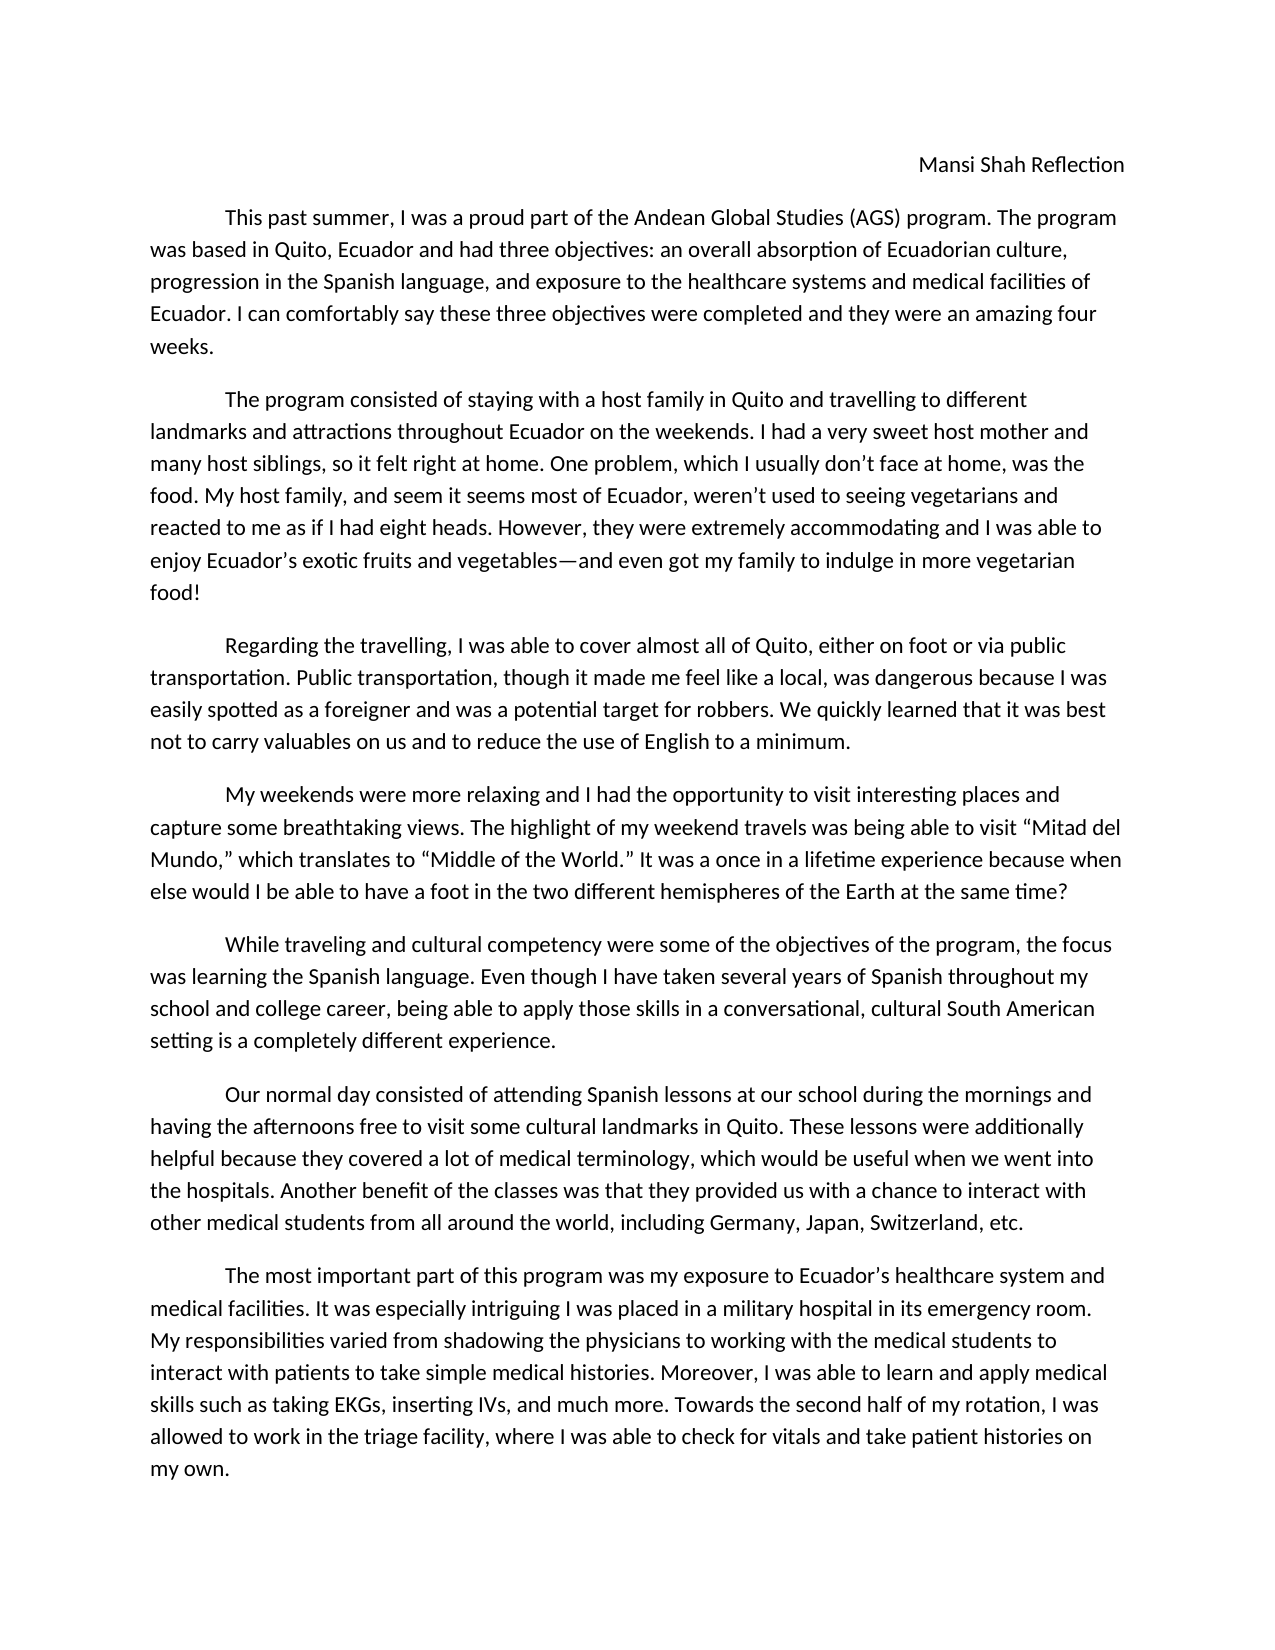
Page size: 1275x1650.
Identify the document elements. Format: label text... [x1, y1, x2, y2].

text Mansi Shah Reflection [150, 150, 1125, 178]
text While traveling and cultural competency were some of the objectives of the program, the focus was learning the Spanish language. Even though I have taken several years of Spanish throughout my school and college career, being able to apply those skills in a conversational, cultural South American setting is a completely different experience. [150, 930, 1125, 1055]
text This past summer, I was a proud part of the Andean Global Studies (AGS) program. The program was based in Quito, Ecuador and had three objectives: an overall absorption of Ecuadorian culture, progression in the Spanish language, and exposure to the healthcare systems and medical facilities of Ecuador. I can comfortably say these three objectives were completed and they were an amazing four weeks. [150, 203, 1125, 360]
text Our normal day consisted of attending Spanish lessons at our school during the mornings and having the afternoons free to visit some cultural landmarks in Quito. These lessons were additionally helpful because they covered a lot of medical terminology, which would be useful when we went into the hospitals. Another benefit of the classes was that they provided us with a chance to interact with other medical students from all around the world, including Germany, Japan, Switzerland, etc. [150, 1080, 1125, 1236]
text The most important part of this program was my exposure to Ecuador’s healthcare system and medical facilities. It was especially intriguing I was placed in a military hospital in its emergency room. My responsibilities varied from shadowing the physicians to working with the medical students to interact with patients to take simple medical histories. Moreover, I was able to learn and apply medical skills such as taking EKGs, inserting IVs, and much more. Towards the second half of my rotation, I was allowed to work in the triage facility, where I was able to check for vitals and take patient histories on my own. [150, 1261, 1125, 1483]
text Regarding the travelling, I was able to cover almost all of Quito, either on foot or via public transportation. Public transportation, though it made me feel like a local, was dangerous because I was easily spotted as a foreigner and was a potential target for robbers. We quickly learned that it was best not to carry valuables on us and to reduce the use of English to a minimum. [150, 631, 1125, 756]
text The program consisted of staying with a host family in Quito and travelling to different landmarks and attractions throughout Ecuador on the weekends. I had a very sweet host mother and many host siblings, so it felt right at home. One problem, which I usually don’t face at home, was the food. My host family, and seem it seems most of Ecuador, weren’t used to seeing vegetarians and reacted to me as if I had eight heads. However, they were extremely accommodating and I was able to enjoy Ecuador’s exotic fruits and vegetables—and even got my family to indulge in more vegetarian food! [150, 385, 1125, 606]
text My weekends were more relaxing and I had the opportunity to visit interesting places and capture some breathtaking views. The highlight of my weekend travels was being able to visit “Mitad del Mundo,” which translates to “Middle of the World.” It was a once in a lifetime experience because when else would I be able to have a foot in the two different hemispheres of the Earth at the same time? [150, 781, 1125, 905]
